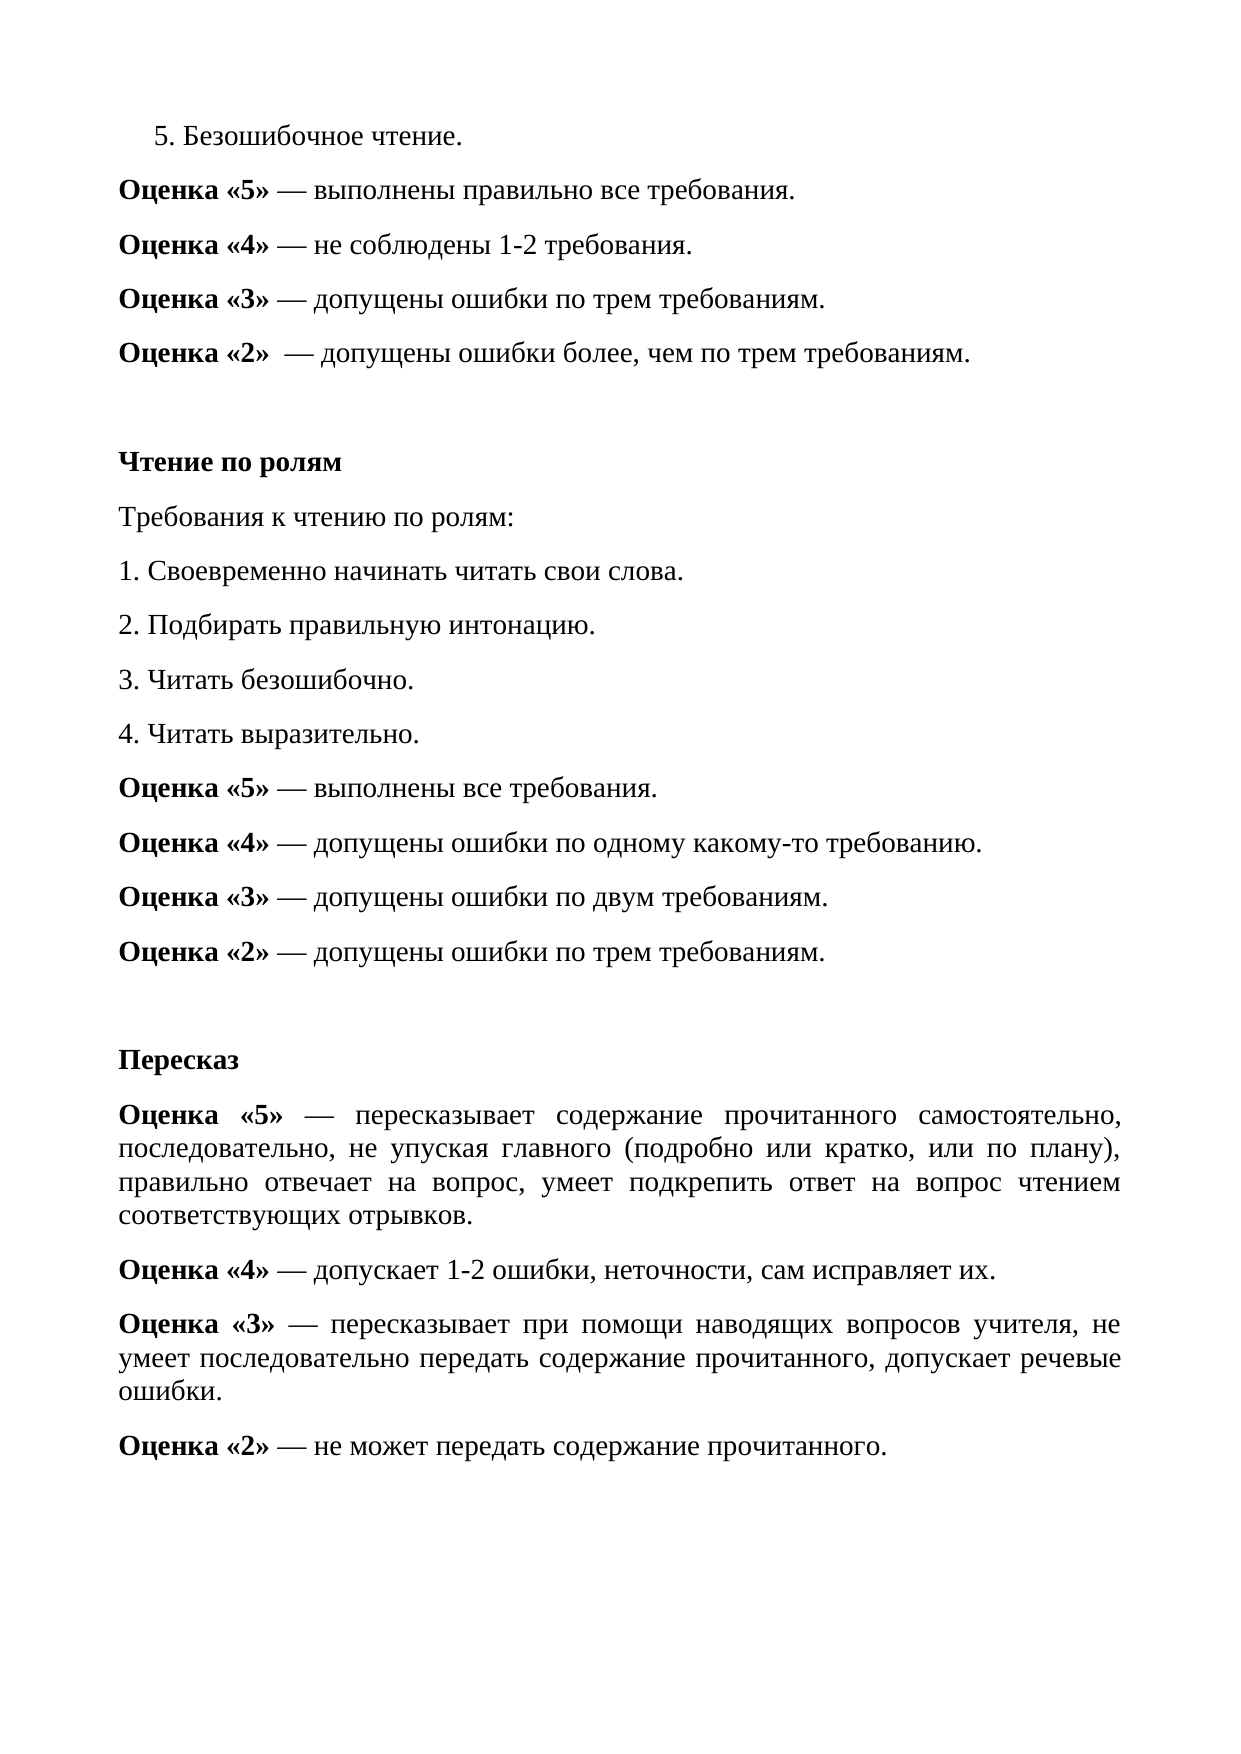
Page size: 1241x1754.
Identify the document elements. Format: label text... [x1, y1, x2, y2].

text Пересказ [118, 1042, 1122, 1076]
text Оценка «3» — допущены ошибки по двум требованиям. [118, 879, 1122, 913]
text Чтение по ролям [118, 444, 1122, 478]
text 3. Читать безошибочно. [118, 662, 1122, 695]
text 2. Подбирать правильную интонацию. [118, 607, 1122, 641]
text Оценка «3» — допущены ошибки по трем требованиям. [118, 281, 1122, 315]
text Требования к чтению по ролям: [118, 499, 1122, 532]
text Оценка «5» — выполнены правильно все требования. [118, 172, 1122, 206]
text 1. Своевременно начинать читать свои слова. [118, 553, 1122, 587]
text Оценка «5» — выполнены все требования. [118, 771, 1122, 804]
text Оценка «2» — не может передать содержание прочитанного. [118, 1428, 1122, 1461]
text 4. Читать выразительно. [118, 716, 1122, 750]
text Оценка «2» — допущены ошибки более, чем по трем требованиям. [118, 336, 1122, 369]
text Оценка «3» — пересказывает при помощи наводящих вопросов учителя, не умеет последовательно передать содержание прочитанного, допускает речевые ошибки. [118, 1306, 1122, 1407]
text Оценка «4» — не соблюдены 1-2 требования. [118, 227, 1122, 260]
text Оценка «4» — допущены ошибки по одному какому-то требованию. [118, 825, 1122, 858]
text 5. Безошибочное чтение. [118, 118, 1122, 152]
text Оценка «5» — пересказывает содержание прочитанного самостоятельно, последовательно, не упуская главного (подробно или кратко, или по плану), правильно отвечает на вопрос, умеет подкрепить ответ на вопрос чтением соответствующих отрывков. [118, 1097, 1122, 1231]
text Оценка «2» — допущены ошибки по трем требованиям. [118, 934, 1122, 967]
text Оценка «4» — допускает 1-2 ошибки, неточности, сам исправляет их. [118, 1252, 1122, 1285]
